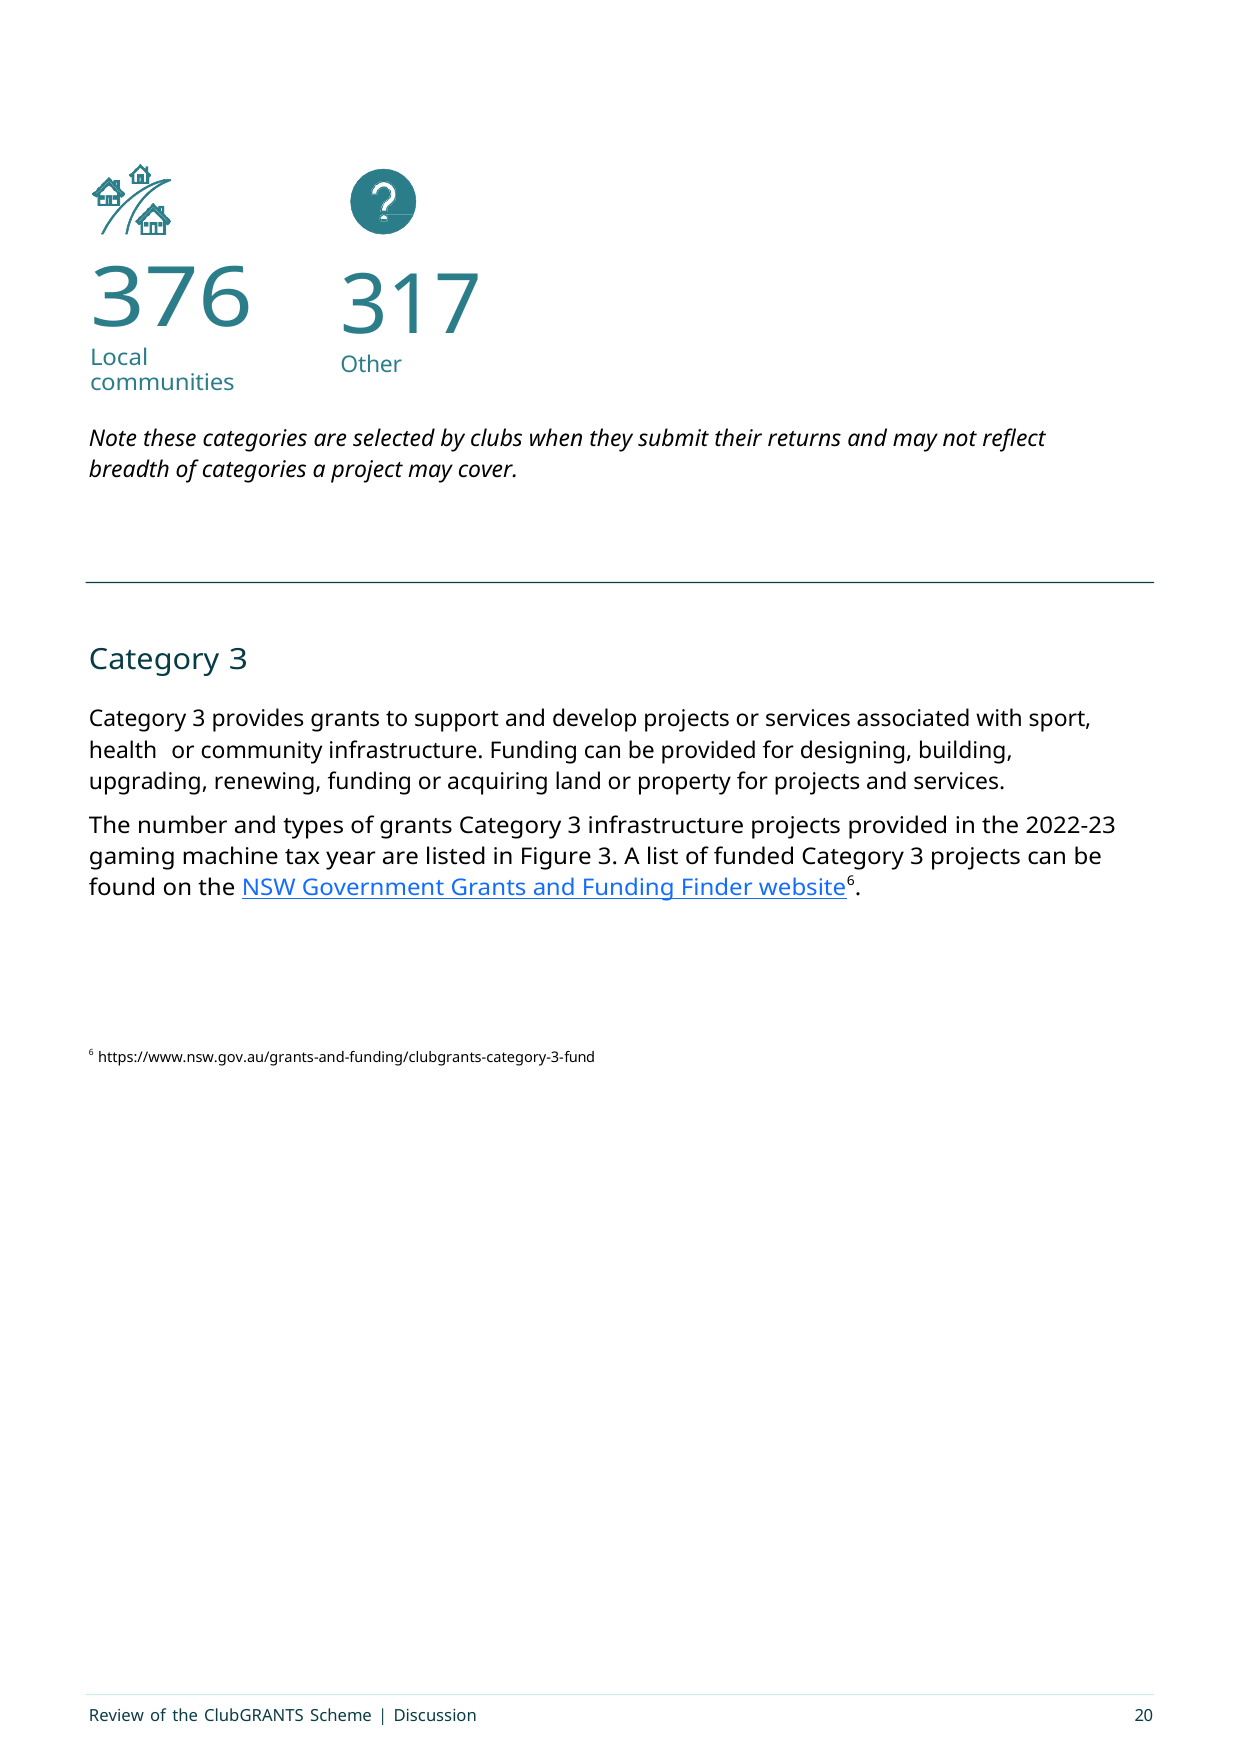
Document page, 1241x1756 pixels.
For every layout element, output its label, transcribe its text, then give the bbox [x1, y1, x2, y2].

subtitle Category 3 [89, 639, 1165, 678]
text The number and types of grants Category 3 infrastructure projects provided in the 2022-23 gaming machine tax year are listed in Figure 3. A list of funded Category 3 projects can be found on the NSW Government Grants and Funding Finder website6. [89, 809, 1141, 902]
text Category 3 provides grants to support and develop projects or services associated with sport, health or community infrastructure. Funding can be provided for designing, building, upgrading, renewing, funding or acquiring land or property for projects and services. [89, 702, 1130, 796]
picture [371, 181, 396, 222]
text Note these categories are selected by clubs when they submit their returns and may not reflect breadth of categories a project may cover. [89, 422, 1122, 484]
text Local communities [90, 345, 293, 395]
picture [135, 203, 171, 235]
picture [92, 177, 125, 206]
picture [129, 164, 151, 184]
text 6 https://www.nsw.gov.au/grants-and-funding/clubgrants-category-3-fund [89, 1046, 1165, 1066]
text 317 [340, 257, 1165, 352]
text Other [340, 352, 1165, 377]
text 376 [90, 250, 293, 345]
